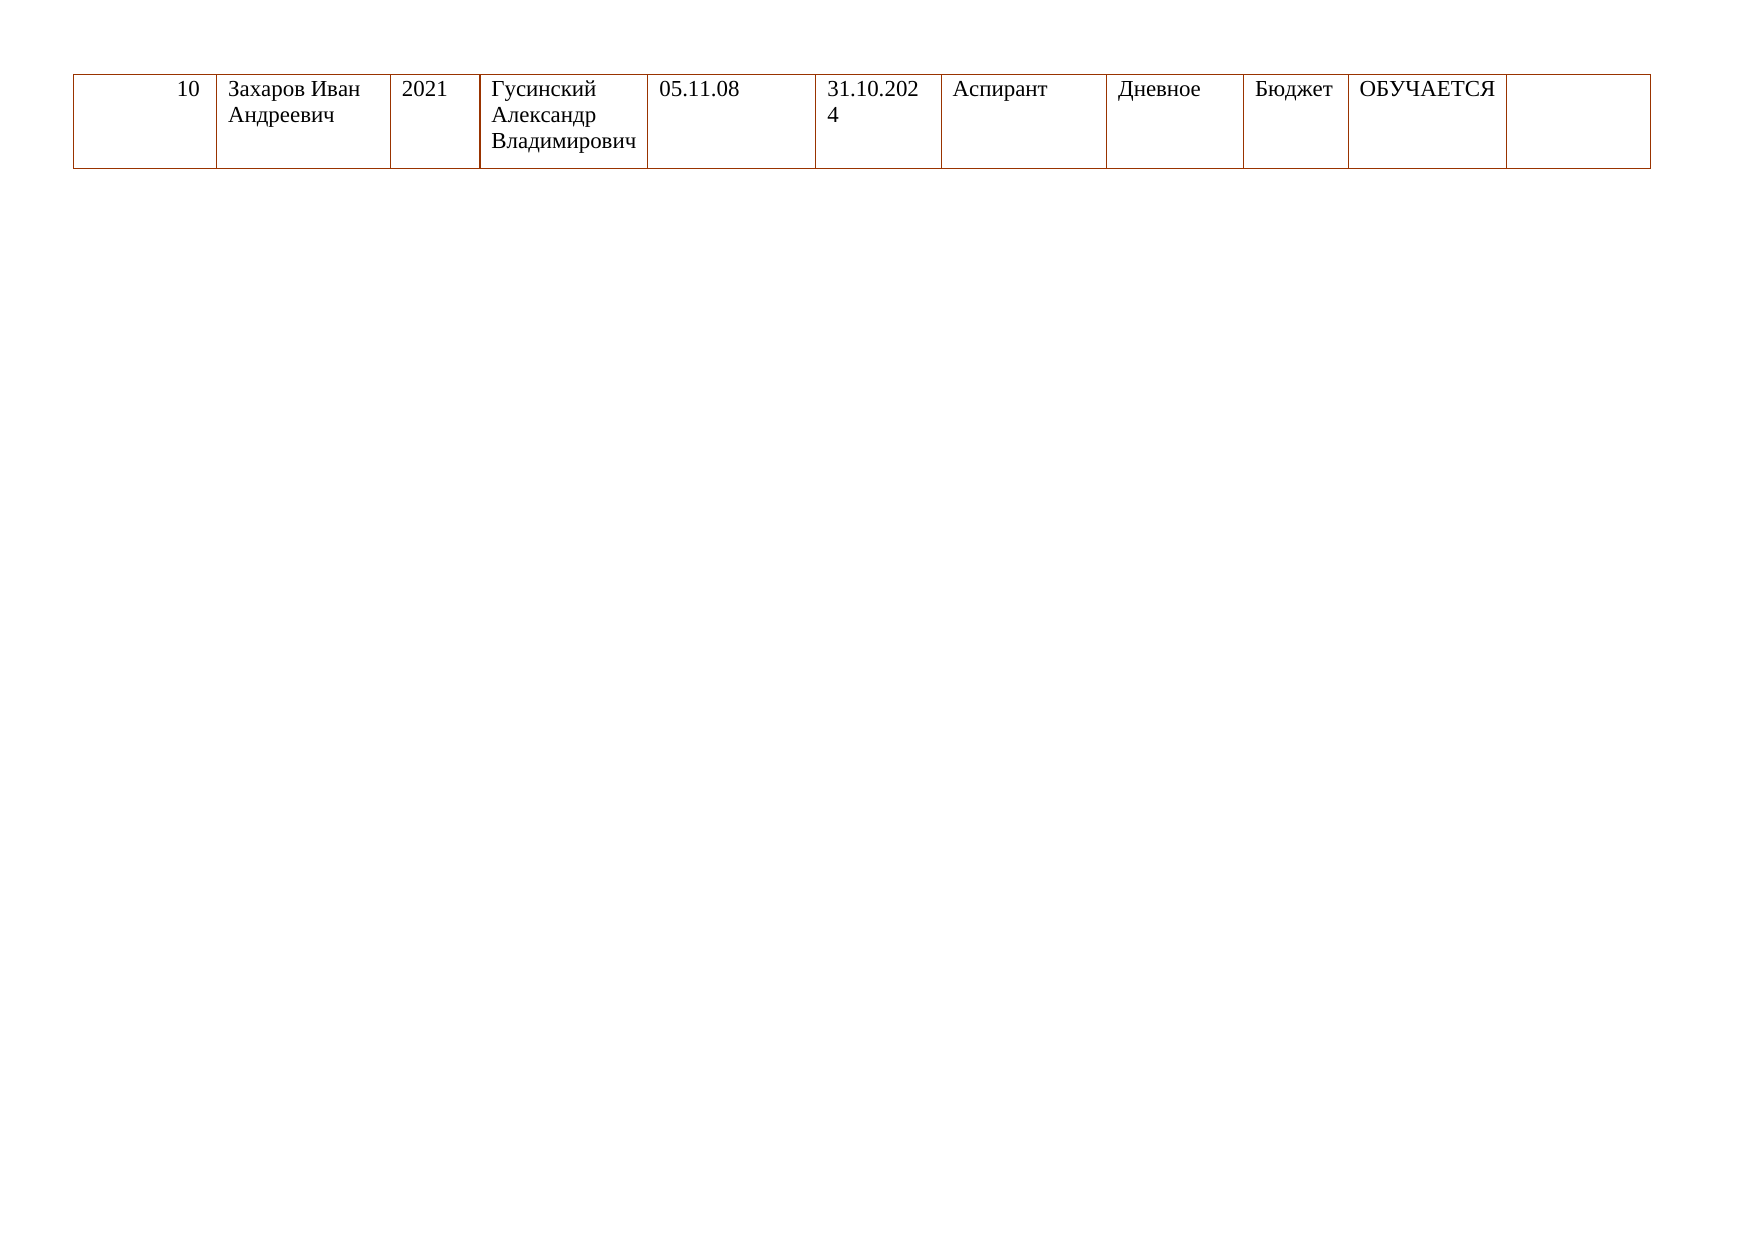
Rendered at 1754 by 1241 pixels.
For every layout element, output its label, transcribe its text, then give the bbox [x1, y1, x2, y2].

table_cell 05.11.08 [648, 75, 815, 168]
table_cell ОБУЧАЕТСЯ [1349, 75, 1506, 168]
table_cell 10 [74, 75, 216, 168]
table_cell Дневное [1107, 75, 1243, 168]
table_cell [1507, 75, 1650, 168]
table_cell Захаров Иван Андреевич [217, 75, 390, 168]
table_cell Гусинский Александр Владимирович [481, 75, 647, 168]
table_cell Аспирант [942, 75, 1106, 168]
table_cell 31.10.2024 [816, 75, 941, 168]
table_cell 2021 [391, 75, 479, 168]
table_cell Бюджет [1244, 75, 1348, 168]
